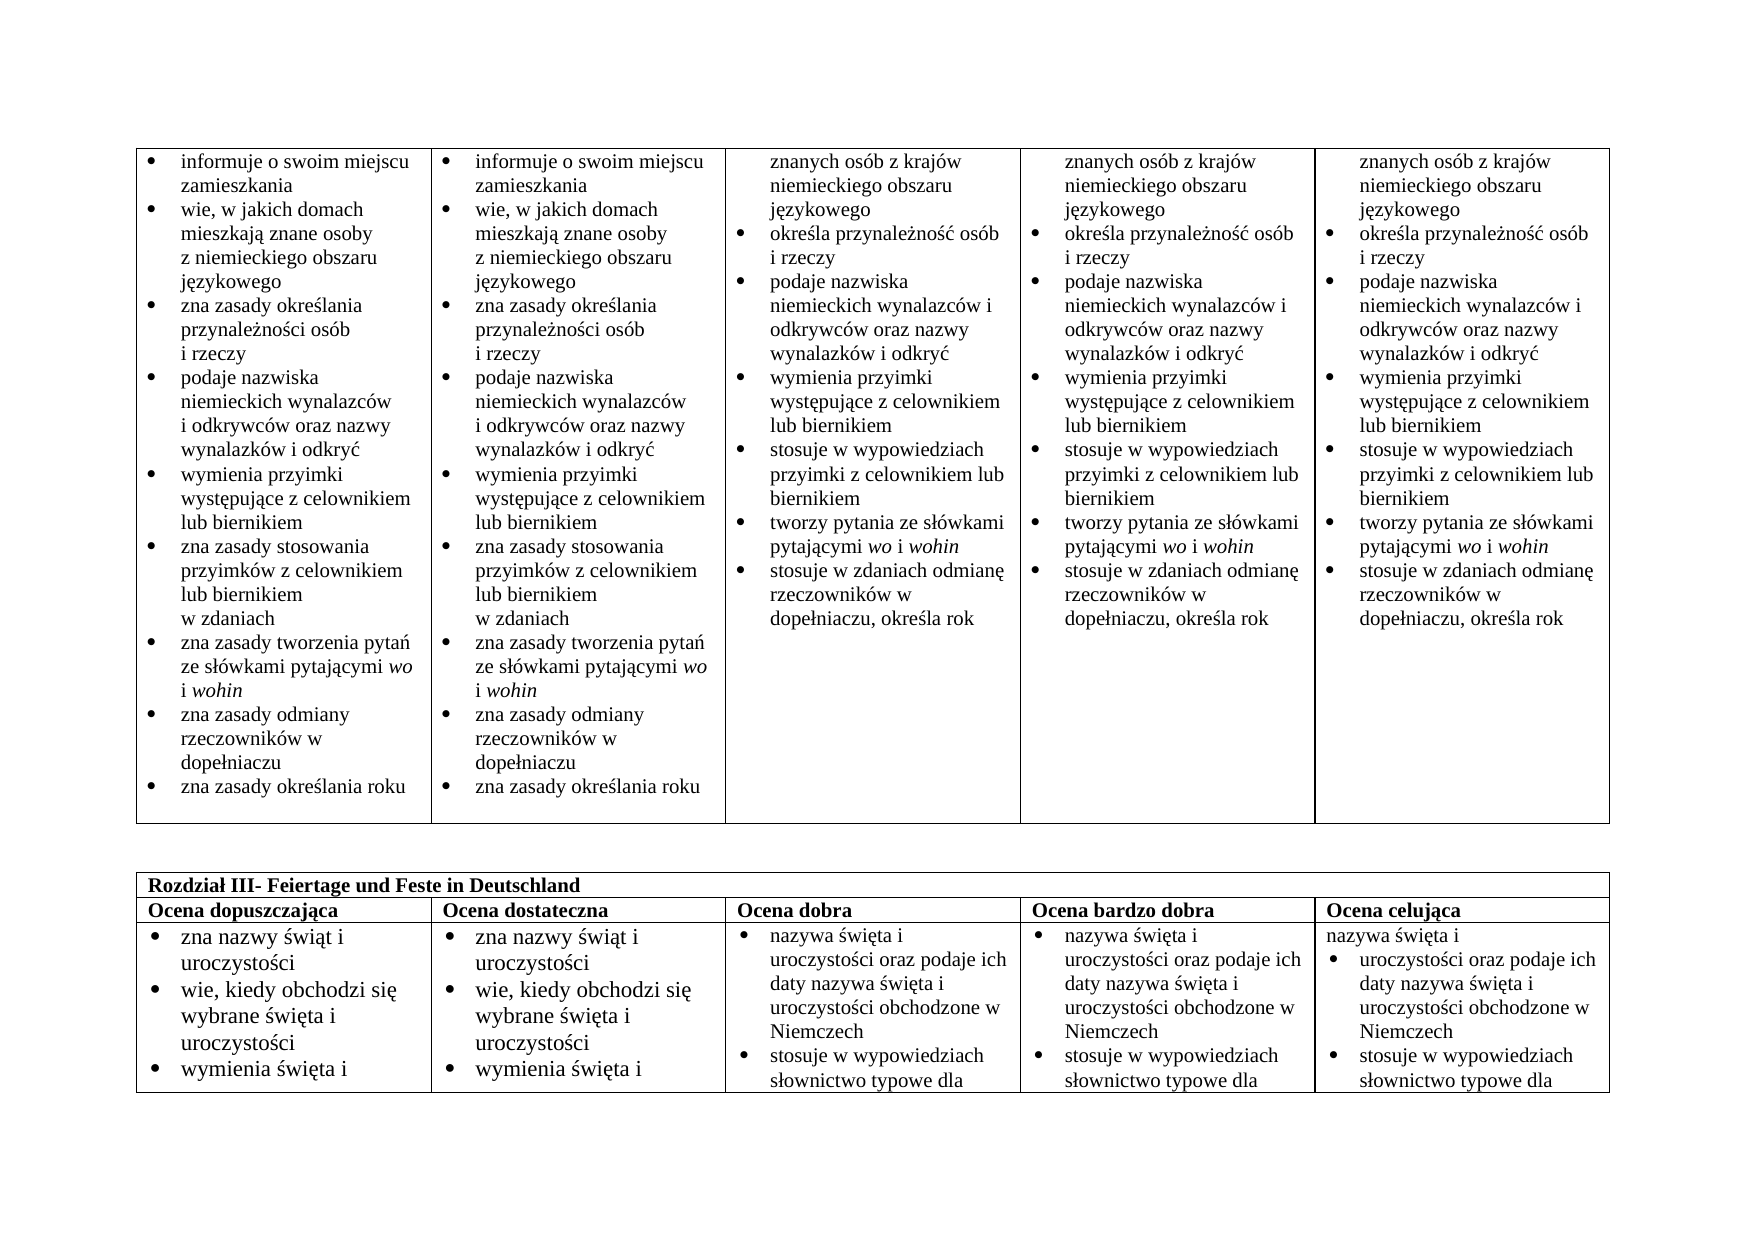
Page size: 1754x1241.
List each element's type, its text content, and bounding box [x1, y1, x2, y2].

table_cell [1021, 923, 1314, 1092]
table_cell Ocena dobra [726, 898, 1020, 922]
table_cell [432, 923, 725, 1092]
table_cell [1316, 923, 1609, 1092]
table_cell Ocena dopuszczająca [137, 898, 431, 922]
table_header Rozdział III- Feiertage und Feste in Deutschland [137, 873, 1609, 897]
table_cell Ocena bardzo dobra [1021, 898, 1314, 922]
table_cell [1021, 149, 1314, 822]
table_cell Ocena celująca [1316, 898, 1609, 922]
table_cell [137, 923, 431, 1092]
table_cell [726, 923, 1020, 1092]
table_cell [432, 149, 725, 822]
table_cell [726, 149, 1020, 822]
table_cell Ocena dostateczna [432, 898, 725, 922]
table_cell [1316, 149, 1609, 822]
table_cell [137, 149, 431, 822]
